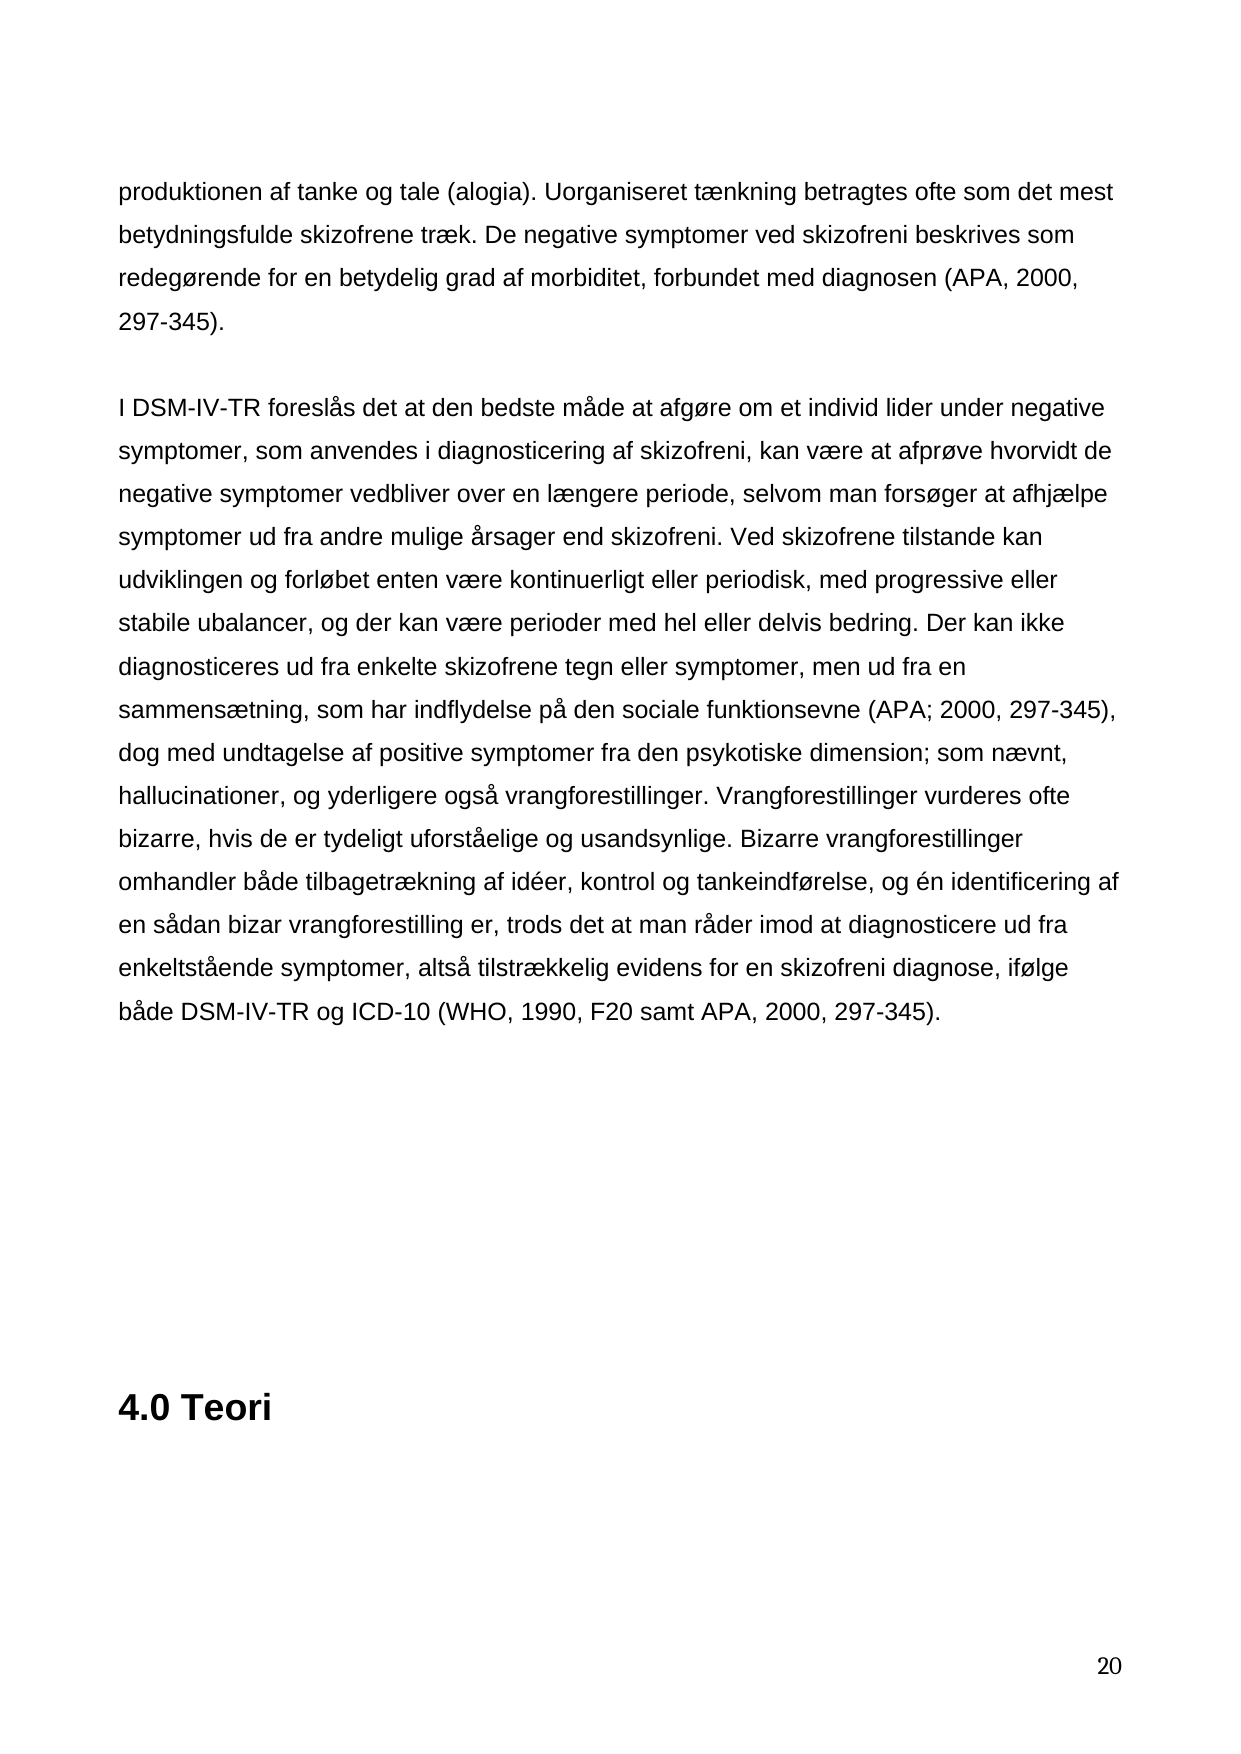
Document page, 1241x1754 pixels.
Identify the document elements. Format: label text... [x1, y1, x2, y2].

text 4.0 Teori [118, 1385, 1122, 1428]
text I DSM-IV-TR foreslås det at den bedste måde at afgøre om et individ lider under negative symptomer, som anvendes i diagnosticering af skizofreni, kan være at afprøve hvorvidt de negative symptomer vedbliver over en længere periode, selvom man forsøger at afhjælpe symptomer ud fra andre mulige årsager end skizofreni. Ved skizofrene tilstande kan udviklingen og forløbet enten være kontinuerligt eller periodisk, med progressive eller stabile ubalancer, og der kan være perioder med hel eller delvis bedring. Der kan ikke diagnosticeres ud fra enkelte skizofrene tegn eller symptomer, men ud fra en sammensætning, som har indflydelse på den sociale funktionsevne (APA; 2000, 297-345), dog med undtagelse af positive symptomer fra den psykotiske dimension; som nævnt, hallucinationer, og yderligere også vrangforestillinger. Vrangforestillinger vurderes ofte bizarre, hvis de er tydeligt uforståelige og usandsynlige. Bizarre vrangforestillinger omhandler både tilbagetrækning af idéer, kontrol og tankeindførelse, og én identificering af en sådan bizar vrangforestilling er, trods det at man råder imod at diagnosticere ud fra enkeltstående symptomer, altså tilstrækkelig evidens for en skizofreni diagnose, ifølge både DSM-IV-TR og ICD-10 (WHO, 1990, F20 samt APA, 2000, 297-345). [118, 393, 1122, 1025]
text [118, 177, 1122, 335]
